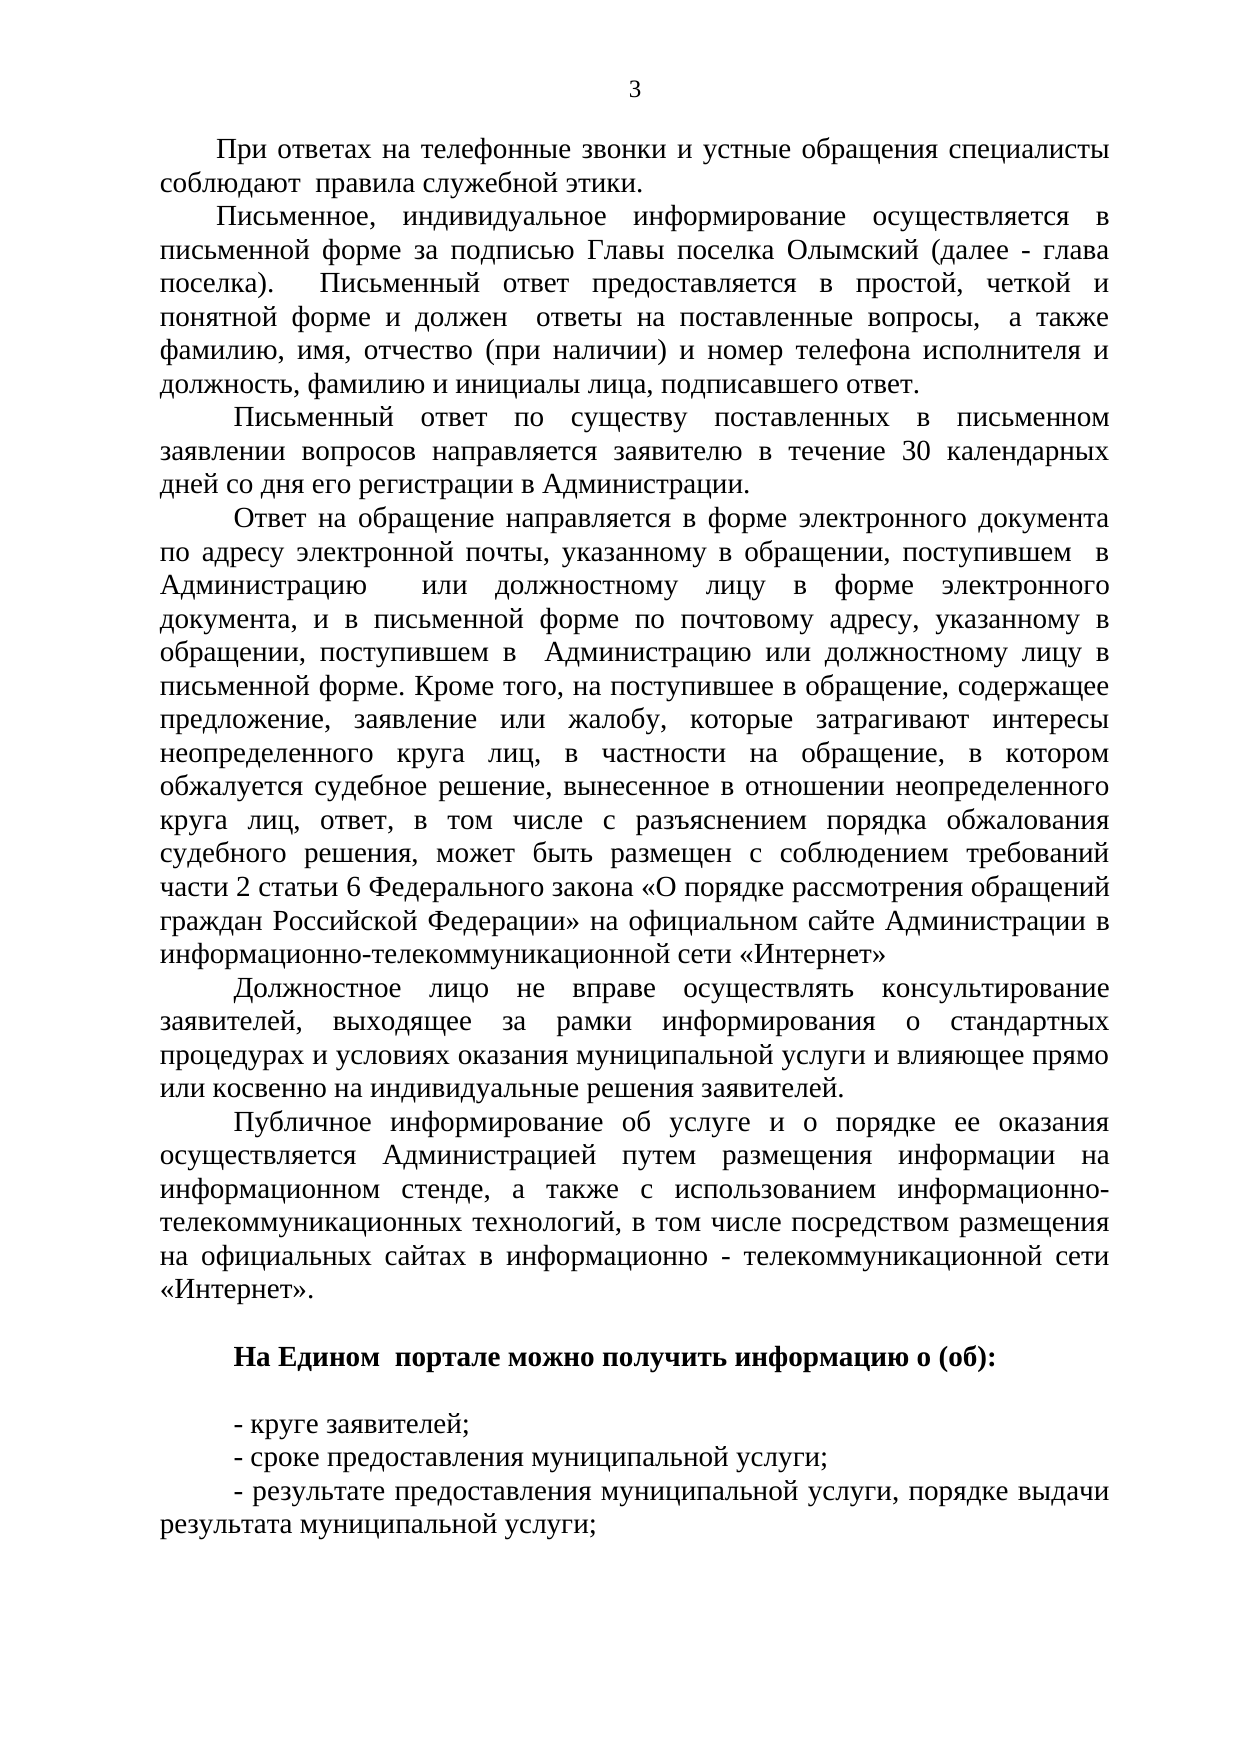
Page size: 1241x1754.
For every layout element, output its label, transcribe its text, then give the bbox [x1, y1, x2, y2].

text При ответах на телефонные звонки и устные обращения специалисты соблюдают правила служебной этики. [159, 131, 1110, 198]
text - круге заявителей; [159, 1406, 1110, 1439]
text На Едином портале можно получить информацию о (об): [159, 1339, 1110, 1372]
text Ответ на обращение направляется в форме электронного документа по адресу электронной почты, указанному в обращении, поступившем в Администрацию или должностному лицу в форме электронного документа, и в письменной форме по почтовому адресу, указанному в обращении, поступившем в Администрацию или должностному лицу в письменной форме. Кроме того, на поступившее в обращение, содержащее предложение, заявление или жалобу, которые затрагивают интересы неопределенного круга лиц, в частности на обращение, в котором обжалуется судебное решение, вынесенное в отношении неопределенного круга лиц, ответ, в том числе с разъяснением порядка обжалования судебного решения, может быть размещен с соблюдением требований части 2 статьи 6 Федерального закона «О порядке рассмотрения обращений граждан Российской Федерации» на официальном сайте Администрации в информационно-телекоммуникационной сети «Интернет» [159, 500, 1110, 970]
text Должностное лицо не вправе осуществлять консультирование заявителей, выходящее за рамки информирования о стандартных процедурах и условиях оказания муниципальной услуги и влияющее прямо или косвенно на индивидуальные решения заявителей. [159, 970, 1110, 1104]
text Публичное информирование об услуге и о порядке ее оказания осуществляется Администрацией путем размещения информации на информационном стенде, а также с использованием информационно-телекоммуникационных технологий, в том числе посредством размещения на официальных сайтах в информационно - телекоммуникационной сети «Интернет». [159, 1104, 1110, 1305]
text - результате предоставления муниципальной услуги, порядке выдачи результата муниципальной услуги; [159, 1473, 1110, 1540]
text Письменный ответ по существу поставленных в письменном заявлении вопросов направляется заявителю в течение 30 календарных дней со дня его регистрации в Администрации. [159, 399, 1110, 500]
text - сроке предоставления муниципальной услуги; [159, 1439, 1110, 1473]
text Письменное, индивидуальное информирование осуществляется в письменной форме за подписью Главы поселка Олымский (далее - глава поселка). Письменный ответ предоставляется в простой, четкой и понятной форме и должен ответы на поставленные вопросы, а также фамилию, имя, отчество (при наличии) и номер телефона исполнителя и должность, фамилию и инициалы лица, подписавшего ответ. [159, 198, 1110, 399]
